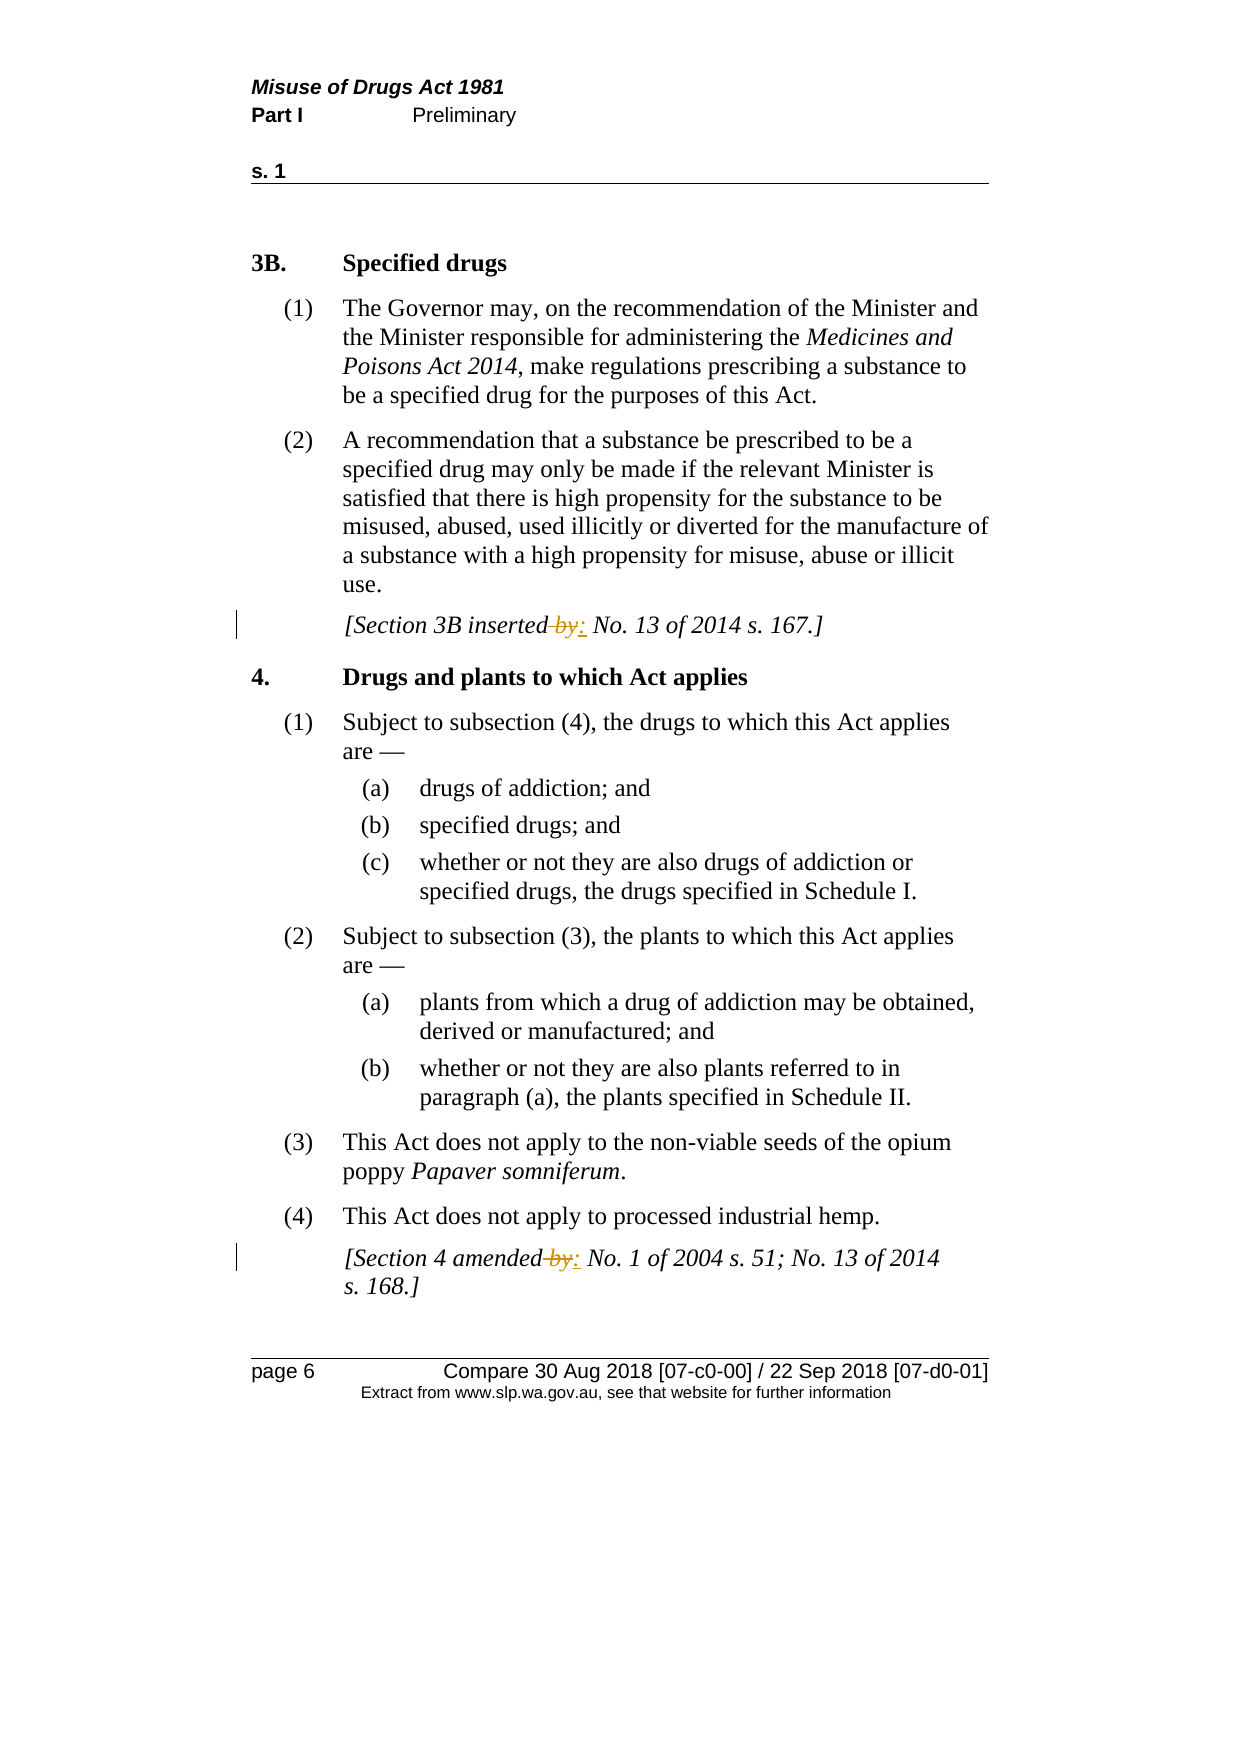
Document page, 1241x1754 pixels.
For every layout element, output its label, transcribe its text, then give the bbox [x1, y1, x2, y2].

text (3) This Act does not apply to the non-viable seeds of the opium poppy Papaver somniferum. [251, 1127, 989, 1185]
text (2) Subject to subsection (3), the plants to which this Act applies are — [251, 921, 989, 979]
text (a) drugs of addiction; and [251, 773, 989, 802]
text (1) Subject to subsection (4), the drugs to which this Act applies are — [251, 707, 989, 765]
text (2) A recommendation that a substance be prescribed to be a specified drug may only be made if the relevant Minister is satisfied that there is high propensity for the substance to be misused, abused, used illicitly or diverted for the manufacture of a substance with a high propensity for misuse, abuse or illicit use. [251, 425, 989, 598]
text (4) This Act does not apply to processed industrial hemp. [251, 1201, 989, 1230]
subtitle 4. Drugs and plants to which Act applies [251, 662, 989, 691]
text (1) The Governor may, on the recommendation of the Minister and the Minister responsible for administering the Medicines and Poisons Act 2014, make regulations prescribing a substance to be a specified drug for the purposes of this Act. [251, 293, 989, 408]
text (b) specified drugs; and [251, 810, 989, 839]
text [Section 4 amended No. 1 of 2004 s. 51; No. 13 of 2014 s. 168.] [251, 1243, 989, 1300]
text [Section 3B inserted No. 13 of 2014 s. 167.] [251, 610, 989, 639]
text (b) whether or not they are also plants referred to in paragraph (a), the plants specified in Schedule II. [251, 1053, 989, 1111]
text (a) plants from which a drug of addiction may be obtained, derived or manufactured; and [251, 987, 989, 1045]
text (c) whether or not they are also drugs of addiction or specified drugs, the drugs specified in Schedule I. [251, 847, 989, 905]
subtitle 3B. Specified drugs [251, 248, 989, 277]
